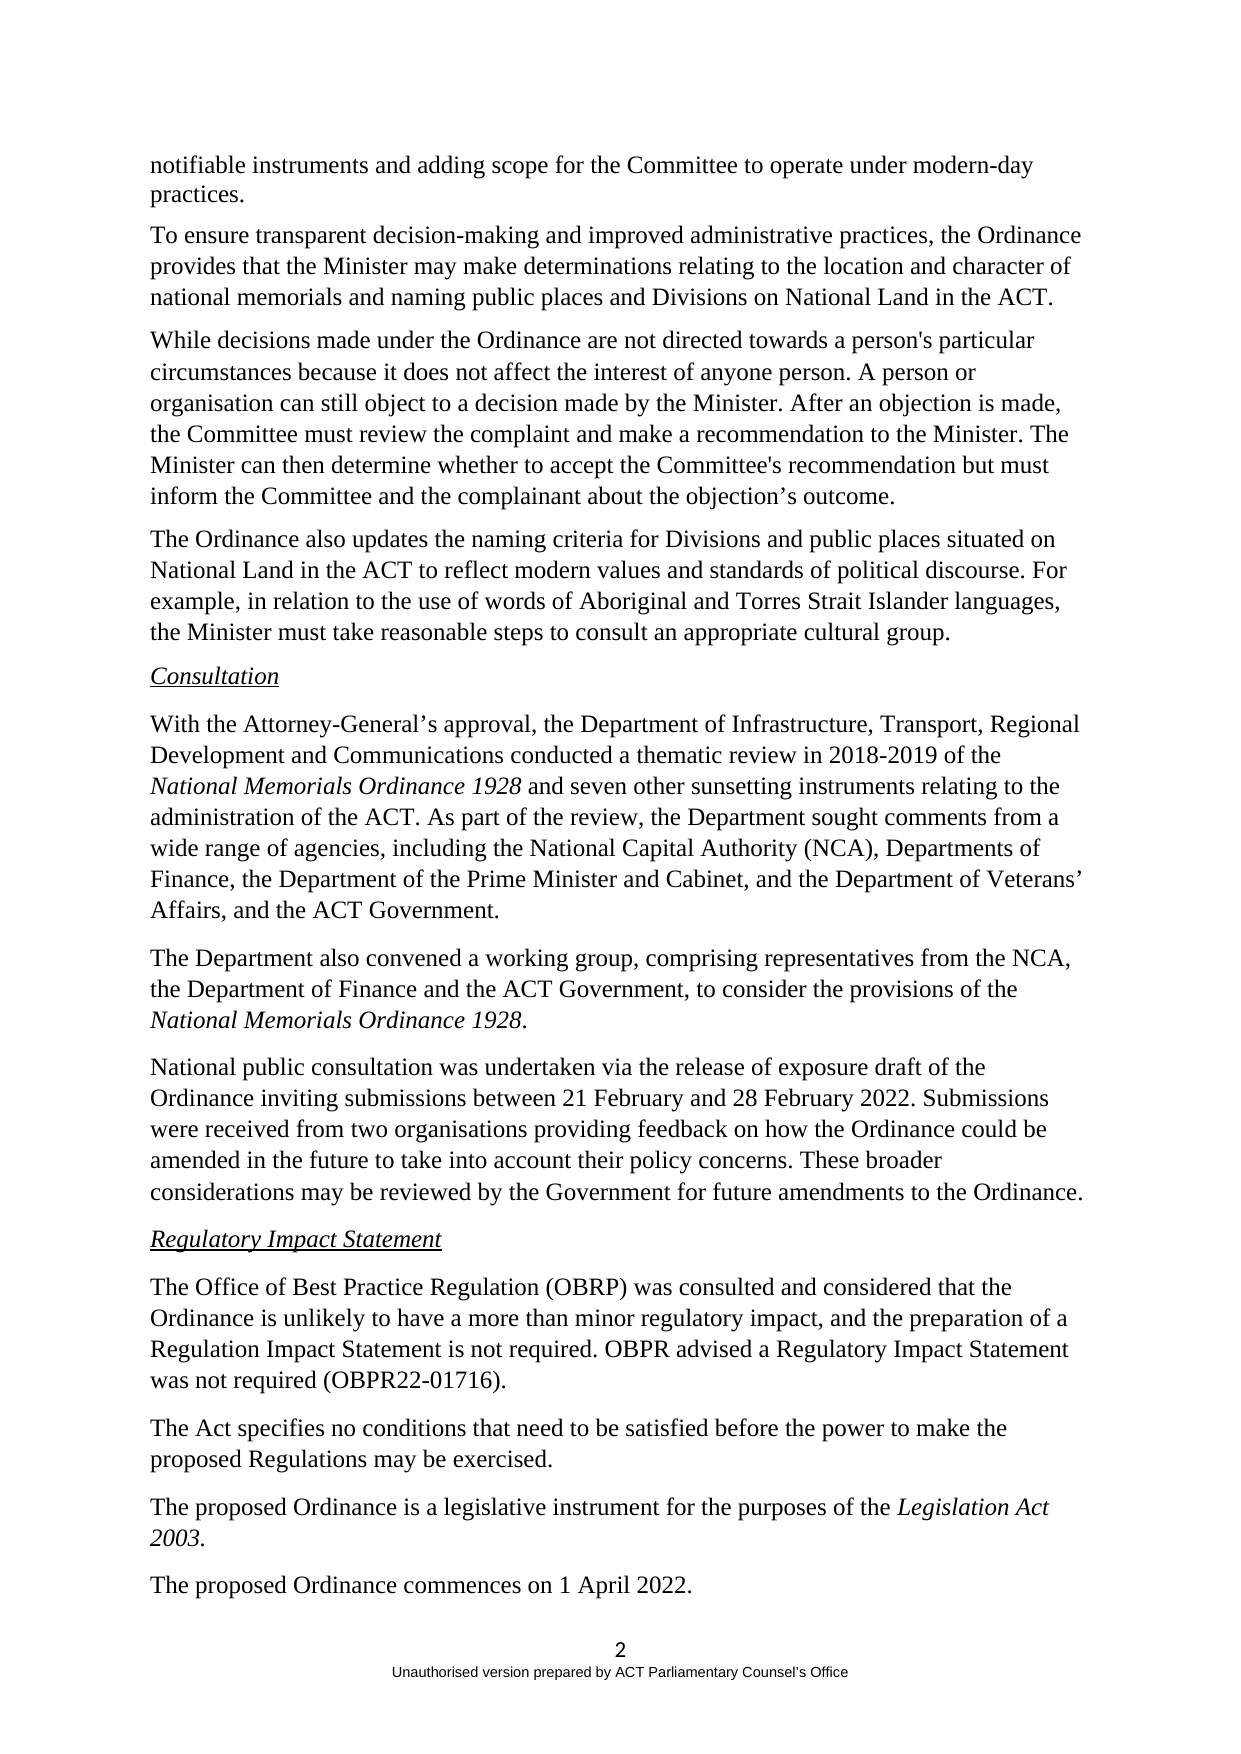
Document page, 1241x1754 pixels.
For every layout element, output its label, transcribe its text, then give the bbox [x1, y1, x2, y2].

text The proposed Ordinance commences on 1 April 2022. [150, 1570, 1090, 1599]
text The Act specifies no conditions that need to be satisfied before the power to make the proposed Regulations may be exercised. [150, 1413, 1090, 1473]
text With the Attorney-General’s approval, the Department of Infrastructure, Transport, Regional Development and Communications conducted a thematic review in 2018-2019 of the National Memorials Ordinance 1928 and seven other sunsetting instruments relating to the administration of the ACT. As part of the review, the Department sought comments from a wide range of agencies, including the National Capital Authority (NCA), Departments of Finance, the Department of the Prime Minister and Cabinet, and the Department of Veterans’ Affairs, and the ACT Government. [150, 709, 1090, 924]
text The Ordinance also updates the naming criteria for Divisions and public places situated on National Land in the ACT to reflect modern values and standards of political discourse. For example, in relation to the use of words of Aboriginal and Torres Strait Islander languages, the Minister must take reasonable steps to consult an appropriate cultural group. [150, 524, 1090, 646]
text To ensure transparent decision-making and improved administrative practices, the Ordinance provides that the Minister may make determinations relating to the location and character of national memorials and naming public places and Divisions on National Land in the ACT. [150, 220, 1090, 311]
text Regulatory Impact Statement [150, 1224, 1090, 1253]
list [150, 150, 1090, 207]
text The proposed Ordinance is a legislative instrument for the purposes of the Legislation Act 2003. [150, 1492, 1090, 1551]
text The Department also convened a working group, comprising representatives from the NCA, the Department of Finance and the ACT Government, to consider the provisions of the National Memorials Ordinance 1928. [150, 943, 1090, 1033]
text National public consultation was undertaken via the release of exposure draft of the Ordinance inviting submissions between 21 February and 28 February 2022. Submissions were received from two organisations providing feedback on how the Ordinance could be amended in the future to take into account their policy concerns. These broader considerations may be reviewed by the Government for future amendments to the Ordinance. [150, 1052, 1090, 1205]
text While decisions made under the Ordinance are not directed towards a person's particular circumstances because it does not affect the interest of anyone person. A person or organisation can still object to a decision made by the Minister. After an objection is made, the Committee must review the complaint and make a recommendation to the Minister. The Minister can then determine whether to accept the Committee's recommendation but must inform the Committee and the complainant about the objection’s outcome. [150, 326, 1090, 509]
text Consultation [150, 661, 1090, 690]
text The Office of Best Practice Regulation (OBRP) was consulted and considered that the Ordinance is unlikely to have a more than minor regulatory impact, and the preparation of a Regulation Impact Statement is not required. OBPR advised a Regulatory Impact Statement was not required (OBPR22-01716). [150, 1272, 1090, 1394]
